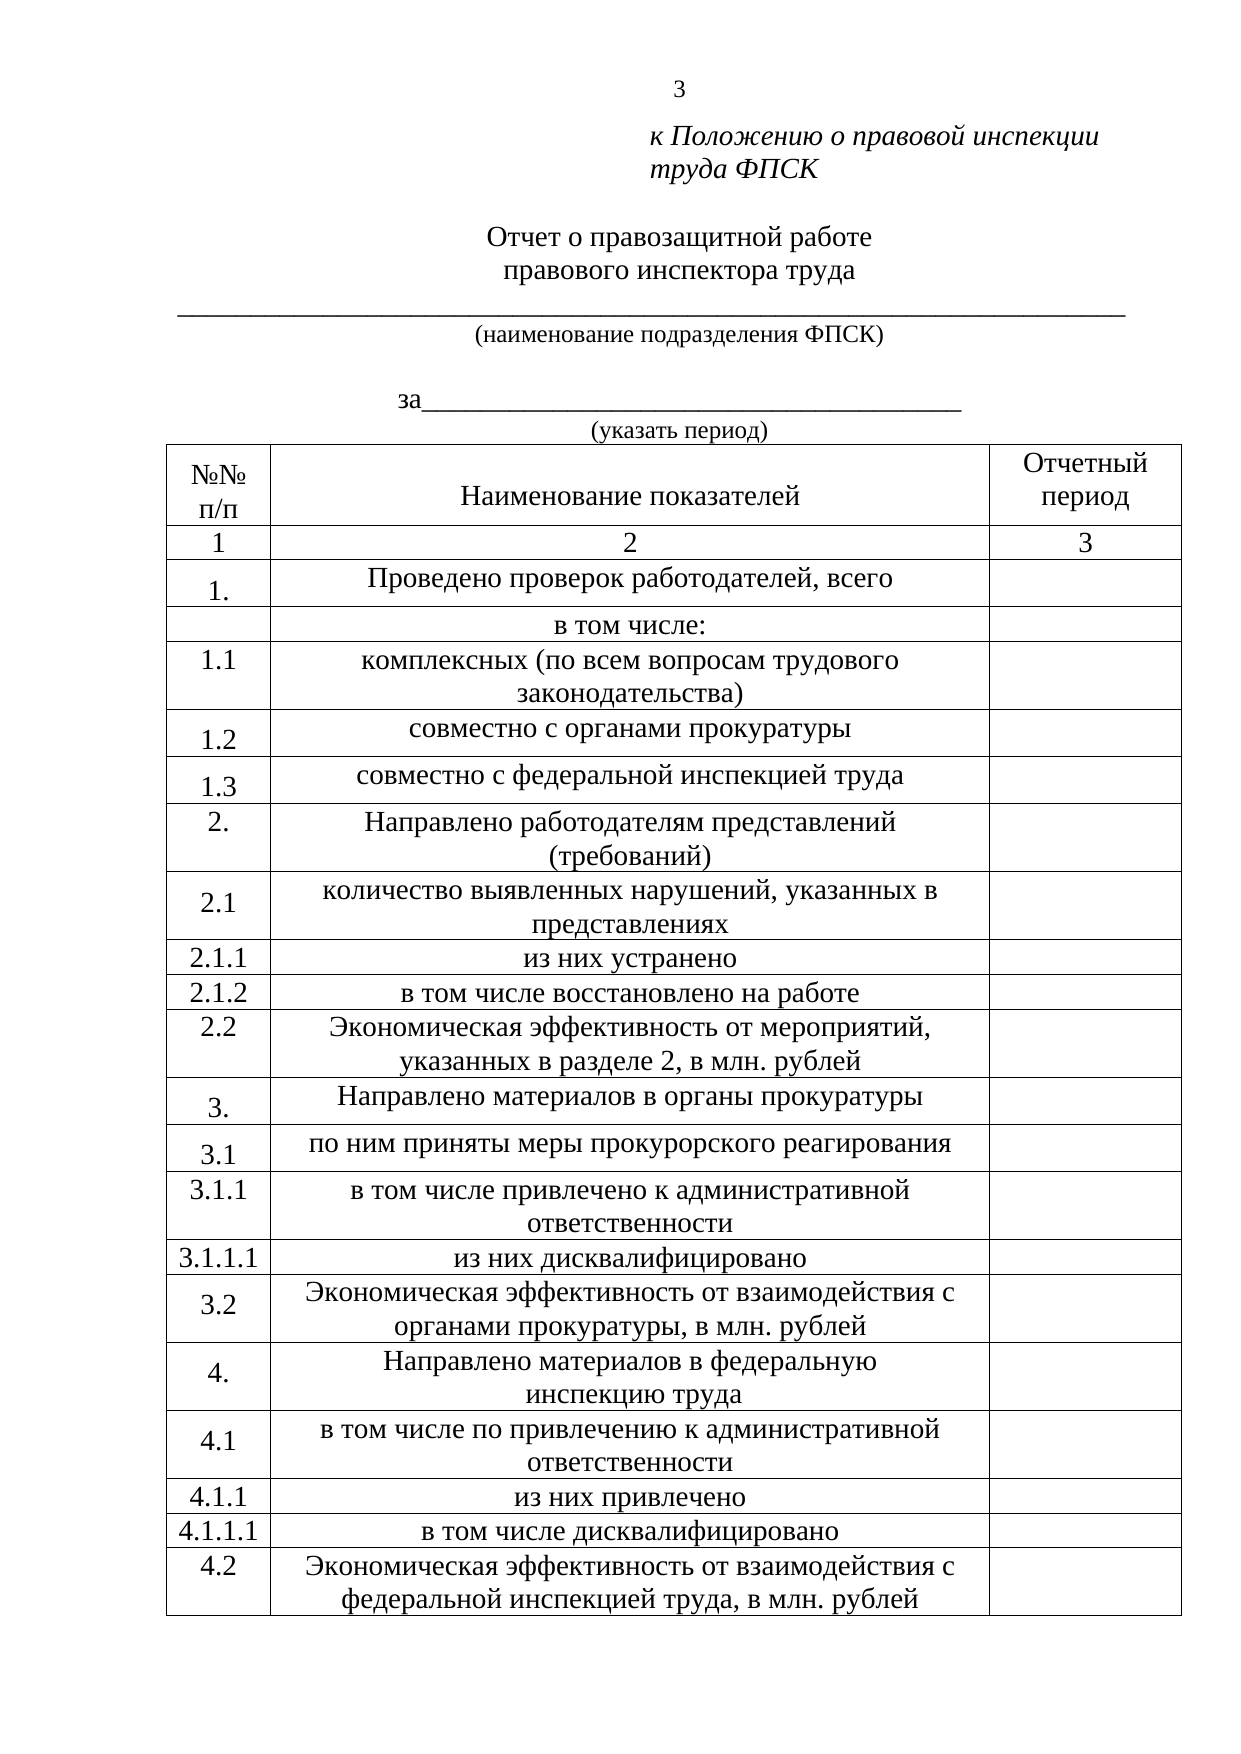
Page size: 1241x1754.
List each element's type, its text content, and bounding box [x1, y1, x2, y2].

table_cell 2.1.1 [167, 940, 270, 974]
text (указать период) [177, 415, 1181, 444]
table_cell 2. [167, 804, 270, 871]
table_cell из них дисквалифицировано [271, 1240, 989, 1273]
table_cell по ним приняты меры прокурорского реагирования [271, 1125, 989, 1171]
table_cell [990, 1411, 1181, 1478]
table_cell 3.2 [167, 1275, 270, 1342]
text за_____________________________________ [177, 382, 1181, 415]
table_cell [990, 1010, 1181, 1077]
table_cell 4. [167, 1343, 270, 1410]
table_cell [990, 1479, 1181, 1512]
table_cell 3. [167, 1078, 270, 1124]
table_cell [990, 757, 1181, 803]
table_cell 1.2 [167, 710, 270, 756]
text к Положению о правовой инспекции труда ФПСК [649, 118, 1181, 185]
table_cell в том числе: [271, 607, 989, 641]
table_cell 1.1 [167, 642, 270, 709]
table_cell в том числе привлечено к административной ответственности [271, 1172, 989, 1239]
table_cell [990, 940, 1181, 974]
table_cell [990, 1514, 1181, 1547]
table_cell Проведено проверок работодателей, всего [271, 560, 989, 606]
table_cell комплексных (по всем вопросам трудового законодательства) [271, 642, 989, 709]
table_cell [990, 872, 1181, 939]
table_cell [990, 710, 1181, 756]
table_header Отчетный период [990, 445, 1181, 524]
table_cell совместно с органами прокуратуры [271, 710, 989, 756]
table_cell [990, 1548, 1181, 1615]
table_cell в том числе по привлечению к административной ответственности [271, 1411, 989, 1478]
table_cell 2.1 [167, 872, 270, 939]
table_header №№ п/п [167, 445, 270, 524]
table_cell из них устранено [271, 940, 989, 974]
table_cell 1.3 [167, 757, 270, 803]
table_cell 2.1.2 [167, 975, 270, 1008]
table_cell [990, 1343, 1181, 1410]
table_header Наименование показателей [271, 445, 989, 524]
table_cell [990, 975, 1181, 1008]
table_cell [990, 607, 1181, 641]
table_cell 1 [167, 526, 270, 559]
text (наименование подразделения ФПСК) [177, 319, 1181, 348]
table_cell 4.1.1.1 [167, 1514, 270, 1547]
text _________________________________________________________________ [177, 286, 1181, 319]
text Отчет о правозащитной работе [177, 219, 1181, 252]
table_cell Экономическая эффективность от мероприятий, указанных в разделе 2, в млн. рублей [271, 1010, 989, 1077]
table_cell [167, 607, 270, 641]
table_cell 4.1.1 [167, 1479, 270, 1512]
table_cell Экономическая эффективность от взаимодействия с органами прокуратуры, в млн. рублей [271, 1275, 989, 1342]
table_cell совместно с федеральной инспекцией труда [271, 757, 989, 803]
table_cell 4.2 [167, 1548, 270, 1615]
table_cell в том числе дисквалифицировано [271, 1514, 989, 1547]
table_cell Направлено работодателям представлений (требований) [271, 804, 989, 871]
table_cell [990, 804, 1181, 871]
table_cell Экономическая эффективность от взаимодействия с федеральной инспекцией труда, в млн. рублей [271, 1548, 989, 1615]
table_cell Направлено материалов в федеральную инспекцию труда [271, 1343, 989, 1410]
table_cell [990, 1125, 1181, 1171]
table_cell 1. [167, 560, 270, 606]
table_cell 3.1 [167, 1125, 270, 1171]
table_cell [990, 1078, 1181, 1124]
table_cell Направлено материалов в органы прокуратуры [271, 1078, 989, 1124]
table_cell [990, 642, 1181, 709]
table_cell 2.2 [167, 1010, 270, 1077]
table_cell в том числе восстановлено на работе [271, 975, 989, 1008]
table_cell [990, 1172, 1181, 1239]
table_cell [990, 560, 1181, 606]
table_cell 4.1 [167, 1411, 270, 1478]
table_cell 3.1.1 [167, 1172, 270, 1239]
table_cell из них привлечено [271, 1479, 989, 1512]
table_cell 3 [990, 526, 1181, 559]
table_cell 2 [271, 526, 989, 559]
table_cell 3.1.1.1 [167, 1240, 270, 1273]
text правового инспектора труда [177, 252, 1181, 286]
table_cell [990, 1275, 1181, 1342]
table_cell количество выявленных нарушений, указанных в представлениях [271, 872, 989, 939]
table_cell [990, 1240, 1181, 1273]
